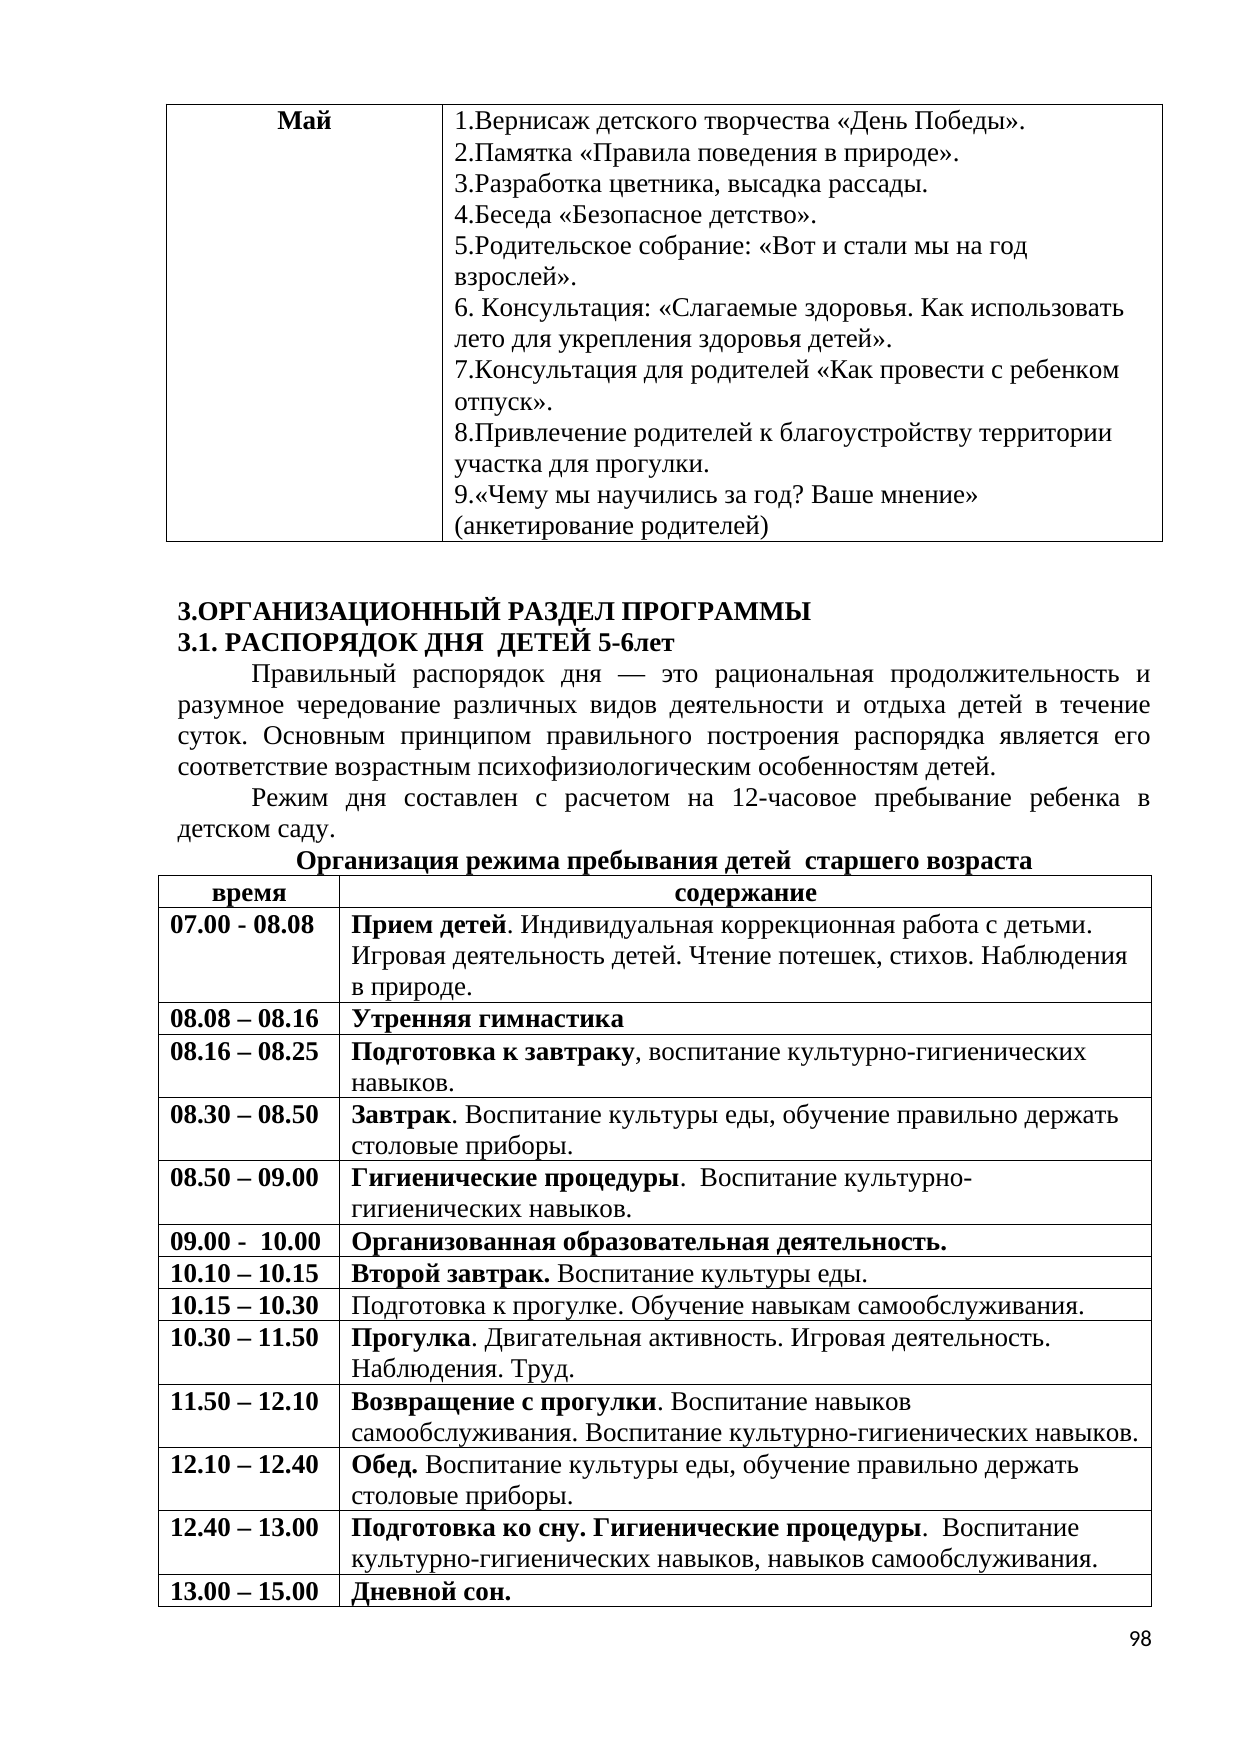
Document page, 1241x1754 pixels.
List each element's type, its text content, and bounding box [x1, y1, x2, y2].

table_cell 12.40 – 13.00 [159, 1511, 339, 1574]
table_cell Прием детей. Индивидуальная коррекционная работа с детьми. Игровая деятельность детей. Чтение потешек, стихов. Наблюдения в природе. [340, 908, 1151, 1002]
table_cell 07.00 - 08.08 [159, 908, 339, 1002]
text 3.ОРГАНИЗАЦИОННЫЙ РАЗДЕЛ ПРОГРАММЫ [177, 594, 1152, 626]
table_cell Дневной сон. [340, 1575, 1151, 1606]
table_cell Возвращение с прогулки. Воспитание навыков самообслуживания. Воспитание культурно-гигиенических навыков. [340, 1385, 1151, 1447]
table_cell Организованная образовательная деятельность. [340, 1225, 1151, 1256]
table_cell 08.08 – 08.16 [159, 1003, 339, 1034]
table_cell Подготовка к прогулке. Обучение навыкам самообслуживания. [340, 1289, 1151, 1320]
table_cell 12.10 – 12.40 [159, 1448, 339, 1510]
table_cell 08.30 – 08.50 [159, 1098, 339, 1160]
table_cell Май [167, 105, 442, 541]
table_header время [159, 876, 339, 907]
table_cell 13.00 – 15.00 [159, 1575, 339, 1606]
text Организация режима пребывания детей старшего возраста [177, 844, 1152, 875]
text 3.1. РАСПОРЯДОК ДНЯ ДЕТЕЙ 5-6лет [177, 626, 1152, 657]
table_cell Подготовка ко сну. Гигиенические процедуры. Воспитание культурно-гигиенических навыков, навыков самообслуживания. [340, 1511, 1151, 1574]
table_cell Обед. Воспитание культуры еды, обучение правильно держать столовые приборы. [340, 1448, 1151, 1510]
text Правильный распорядок дня — это рациональная продолжительность и разумное чередование различных видов деятельности и отдыха детей в течение суток. Основным принципом правильного построения распорядка является его соответствие возрастным психофизиологическим особенностям детей. [177, 657, 1152, 781]
table_cell Завтрак. Воспитание культуры еды, обучение правильно держать столовые приборы. [340, 1098, 1151, 1160]
table_cell 10.30 – 11.50 [159, 1321, 339, 1384]
table_cell Подготовка к завтраку, воспитание культурно-гигиенических навыков. [340, 1035, 1151, 1097]
text Режим дня составлен с расчетом на 12-часовое пребывание ребенка в детском саду. [177, 781, 1152, 844]
table_cell 10.15 – 10.30 [159, 1289, 339, 1320]
table_cell 08.50 – 09.00 [159, 1161, 339, 1224]
table_header содержание [340, 876, 1151, 907]
table_cell Гигиенические процедуры. Воспитание культурно-гигиенических навыков. [340, 1161, 1151, 1224]
table_cell 1.Вернисаж детского творчества «День Победы». 2.Памятка «Правила поведения в природе». 3.Разработка цветника, высадка рассады. 4.Беседа «Безопасное детство». 5.Родительское собрание: «Вот и стали мы на год взрослей». 6. Консультация: «Слагаемые здоровья. Как использовать лето для укрепления здоровья детей». 7.Консультация для родителей «Как провести с ребенком отпуск». 8.Привлечение родителей к благоустройству территории участка для прогулки. 9.«Чему мы научились за год? Ваше мнение» (анкетирование родителей) [443, 105, 1162, 541]
table_cell 10.10 – 10.15 [159, 1257, 339, 1288]
table_cell 11.50 – 12.10 [159, 1385, 339, 1447]
table_cell Второй завтрак. Воспитание культуры еды. [340, 1257, 1151, 1288]
table_cell Прогулка. Двигательная активность. Игровая деятельность. Наблюдения. Труд. [340, 1321, 1151, 1384]
table_cell 08.16 – 08.25 [159, 1035, 339, 1097]
table_cell 09.00 - 10.00 [159, 1225, 339, 1256]
table_cell Утренняя гимнастика [340, 1003, 1151, 1034]
